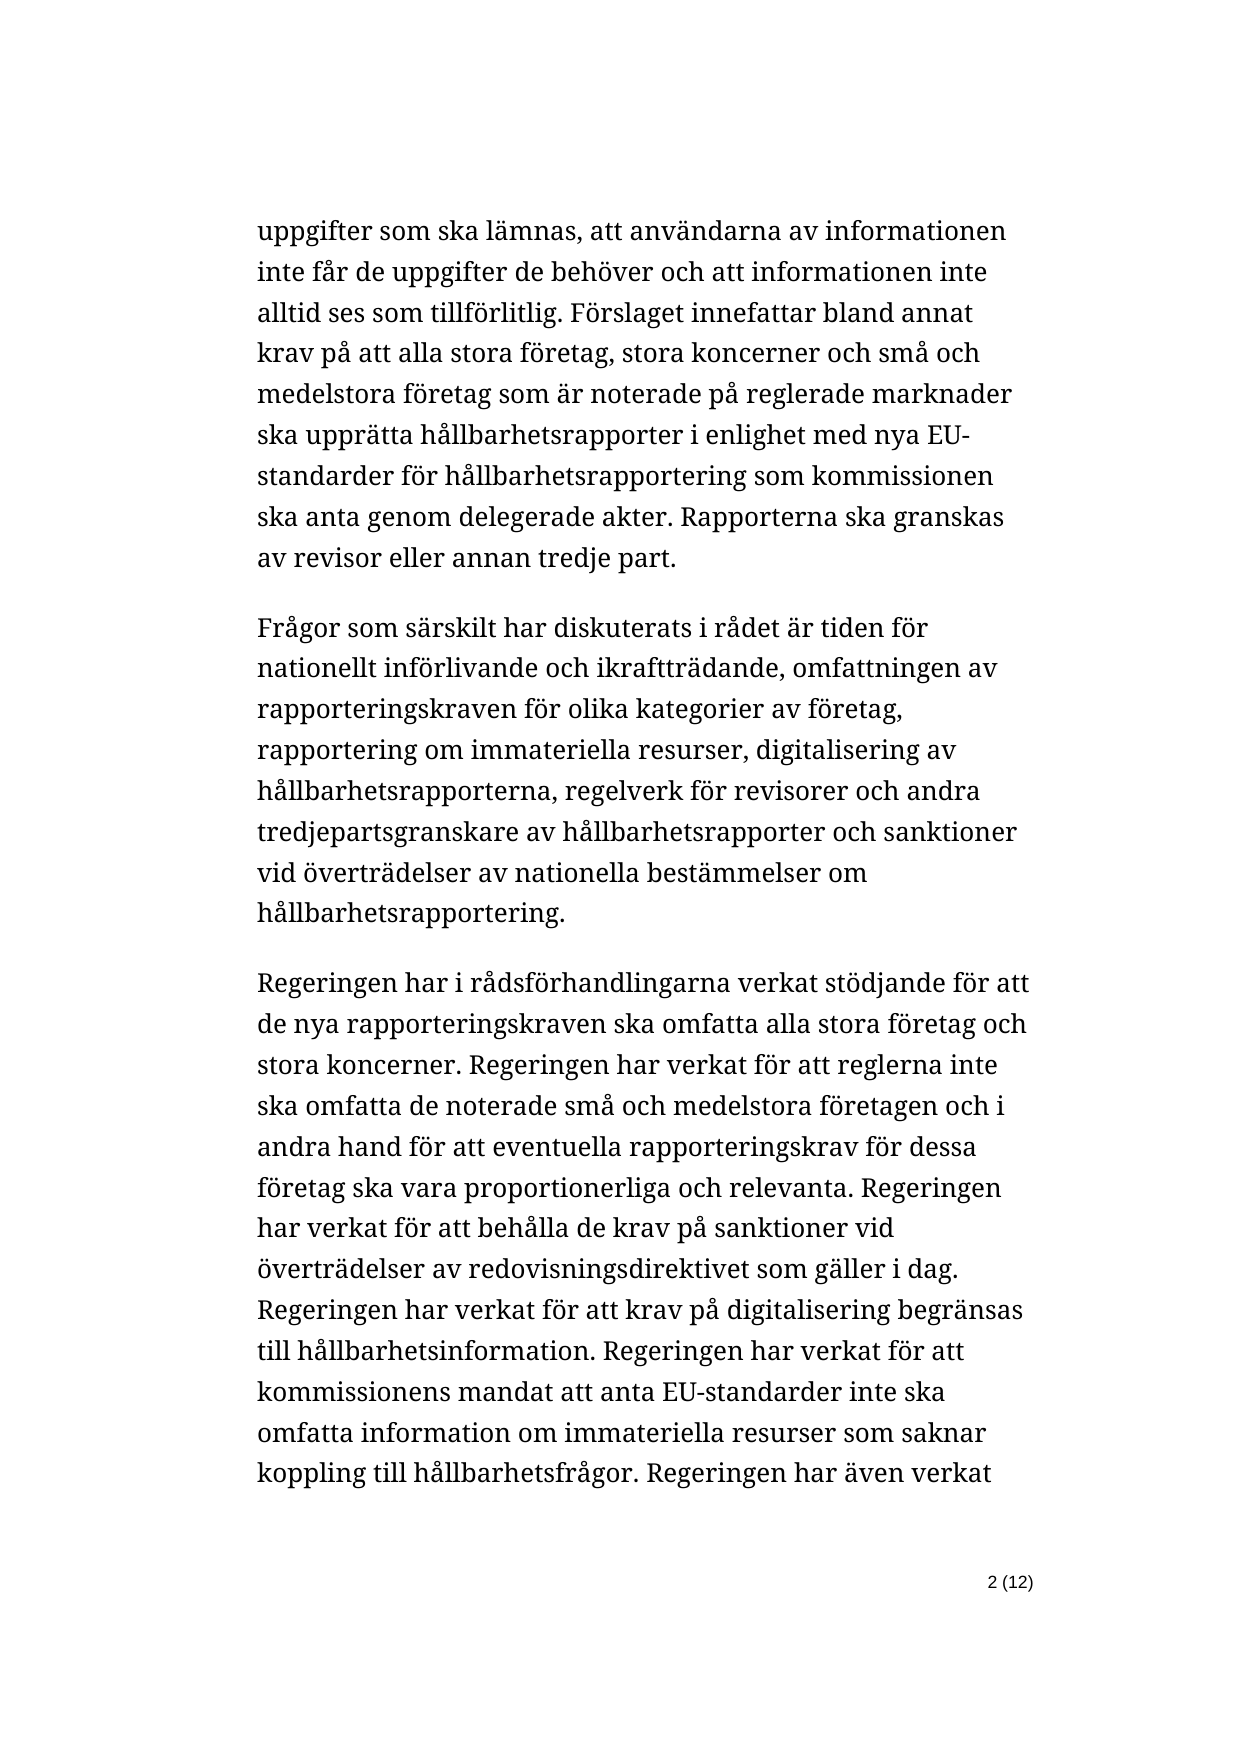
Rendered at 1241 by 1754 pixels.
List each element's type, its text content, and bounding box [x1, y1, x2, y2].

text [257, 965, 1033, 1491]
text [257, 213, 1033, 575]
text Frågor som särskilt har diskuterats i rådet är tiden för nationellt införlivande och ikraftträdande, omfattningen av rapporteringskraven för olika kategorier av företag, rapportering om immateriella resurser, digitalisering av hållbarhetsrapporterna, regelverk för revisorer och andra tredjepartsgranskare av hållbarhetsrapporter och sanktioner vid överträdelser av nationella bestämmelser om hållbarhetsrapportering. [257, 609, 1033, 931]
